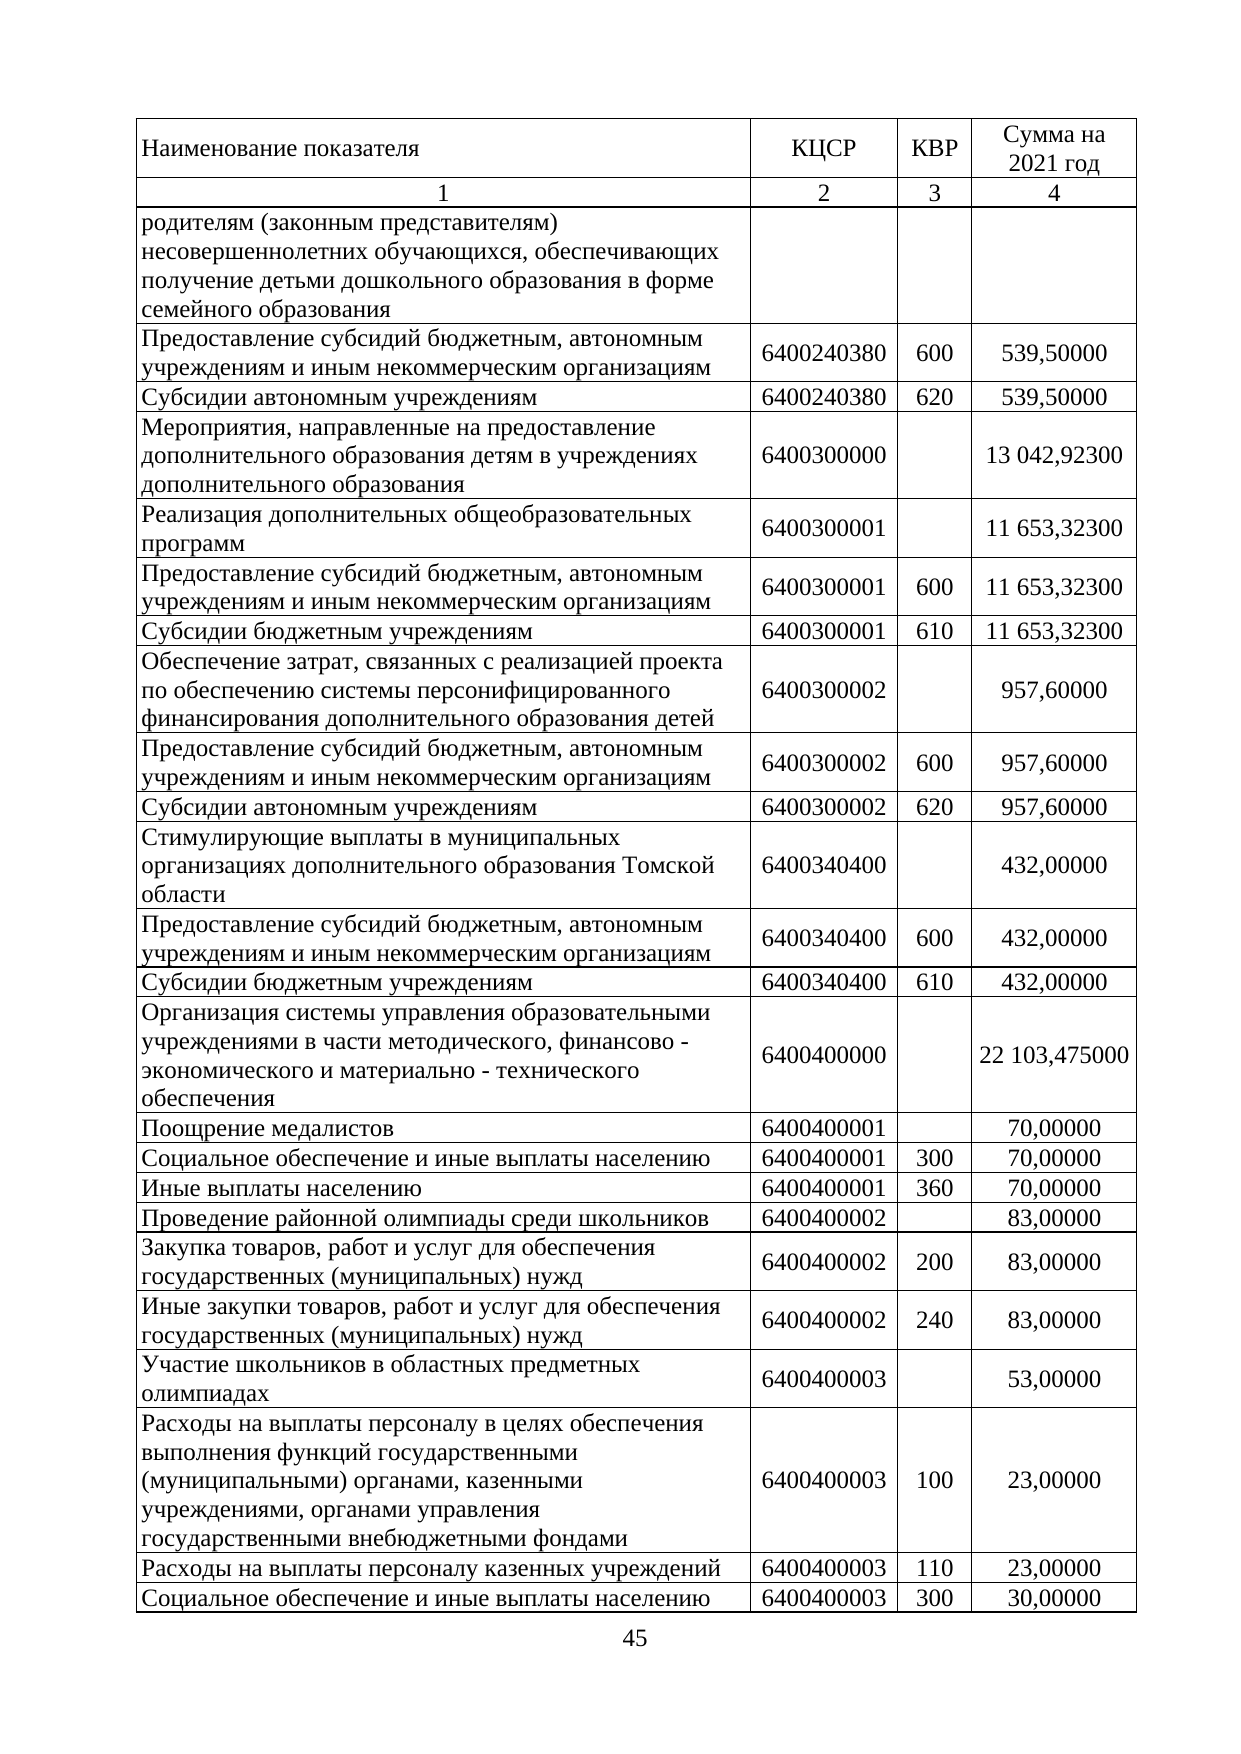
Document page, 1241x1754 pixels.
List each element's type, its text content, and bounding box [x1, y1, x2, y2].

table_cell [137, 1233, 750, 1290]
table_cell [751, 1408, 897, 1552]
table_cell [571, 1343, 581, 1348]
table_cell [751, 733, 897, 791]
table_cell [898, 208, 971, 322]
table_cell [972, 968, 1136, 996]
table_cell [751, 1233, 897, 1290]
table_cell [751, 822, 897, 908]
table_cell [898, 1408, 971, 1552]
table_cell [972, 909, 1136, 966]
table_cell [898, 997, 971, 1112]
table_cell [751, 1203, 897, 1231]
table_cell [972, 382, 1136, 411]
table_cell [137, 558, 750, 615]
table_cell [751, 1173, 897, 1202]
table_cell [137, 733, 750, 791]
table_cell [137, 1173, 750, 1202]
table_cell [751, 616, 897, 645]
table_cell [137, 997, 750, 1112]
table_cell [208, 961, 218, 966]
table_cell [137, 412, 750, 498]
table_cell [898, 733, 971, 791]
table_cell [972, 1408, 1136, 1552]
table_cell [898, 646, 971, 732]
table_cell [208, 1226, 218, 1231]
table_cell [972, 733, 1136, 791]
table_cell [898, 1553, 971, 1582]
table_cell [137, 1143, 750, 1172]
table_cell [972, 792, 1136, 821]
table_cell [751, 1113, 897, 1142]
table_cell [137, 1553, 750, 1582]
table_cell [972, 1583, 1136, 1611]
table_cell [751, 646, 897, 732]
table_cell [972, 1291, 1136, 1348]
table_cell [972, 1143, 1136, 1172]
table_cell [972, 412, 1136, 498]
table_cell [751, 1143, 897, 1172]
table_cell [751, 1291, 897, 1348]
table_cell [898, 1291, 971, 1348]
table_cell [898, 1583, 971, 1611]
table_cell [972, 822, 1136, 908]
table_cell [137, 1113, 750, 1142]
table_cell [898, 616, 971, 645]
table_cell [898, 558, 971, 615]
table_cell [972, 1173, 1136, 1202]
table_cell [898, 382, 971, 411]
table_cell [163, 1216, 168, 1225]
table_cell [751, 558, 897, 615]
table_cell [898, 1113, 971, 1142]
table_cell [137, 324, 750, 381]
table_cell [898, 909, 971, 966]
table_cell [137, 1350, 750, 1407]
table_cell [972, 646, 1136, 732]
table_cell 2 [751, 178, 897, 206]
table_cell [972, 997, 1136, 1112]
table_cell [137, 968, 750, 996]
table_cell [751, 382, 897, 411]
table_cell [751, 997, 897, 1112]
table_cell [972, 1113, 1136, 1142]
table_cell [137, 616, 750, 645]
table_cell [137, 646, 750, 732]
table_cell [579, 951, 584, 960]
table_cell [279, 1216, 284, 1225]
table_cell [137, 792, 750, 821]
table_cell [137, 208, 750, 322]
table_header КЦСР [751, 119, 897, 177]
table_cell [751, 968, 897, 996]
table_cell 1 [137, 178, 750, 206]
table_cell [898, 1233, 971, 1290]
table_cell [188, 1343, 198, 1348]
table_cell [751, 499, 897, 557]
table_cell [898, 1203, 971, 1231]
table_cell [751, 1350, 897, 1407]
table_cell 3 [898, 178, 971, 206]
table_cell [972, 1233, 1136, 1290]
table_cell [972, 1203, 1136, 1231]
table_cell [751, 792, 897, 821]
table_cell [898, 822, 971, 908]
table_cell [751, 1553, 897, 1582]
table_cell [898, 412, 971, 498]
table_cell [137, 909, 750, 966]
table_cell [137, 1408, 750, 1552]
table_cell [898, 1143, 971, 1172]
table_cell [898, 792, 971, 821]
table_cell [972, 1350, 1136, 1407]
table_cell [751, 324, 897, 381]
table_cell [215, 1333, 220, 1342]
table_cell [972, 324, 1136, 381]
table_header Наименование показателя [137, 119, 750, 177]
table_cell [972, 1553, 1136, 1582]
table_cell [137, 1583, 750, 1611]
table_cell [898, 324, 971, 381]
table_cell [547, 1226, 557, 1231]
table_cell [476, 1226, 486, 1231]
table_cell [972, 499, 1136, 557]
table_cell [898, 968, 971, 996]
table_header Сумма на 2021 год [972, 119, 1136, 177]
table_cell 4 [972, 178, 1136, 206]
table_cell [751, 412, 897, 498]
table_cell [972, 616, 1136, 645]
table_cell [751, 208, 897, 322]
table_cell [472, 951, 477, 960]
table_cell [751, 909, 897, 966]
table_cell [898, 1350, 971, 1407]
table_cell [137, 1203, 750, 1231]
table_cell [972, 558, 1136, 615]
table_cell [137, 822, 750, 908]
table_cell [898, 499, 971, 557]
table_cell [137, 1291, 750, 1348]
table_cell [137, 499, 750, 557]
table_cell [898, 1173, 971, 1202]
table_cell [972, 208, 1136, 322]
table_header КВР [898, 119, 971, 177]
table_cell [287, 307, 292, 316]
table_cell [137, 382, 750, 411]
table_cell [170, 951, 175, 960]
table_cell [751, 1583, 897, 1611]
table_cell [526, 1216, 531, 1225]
